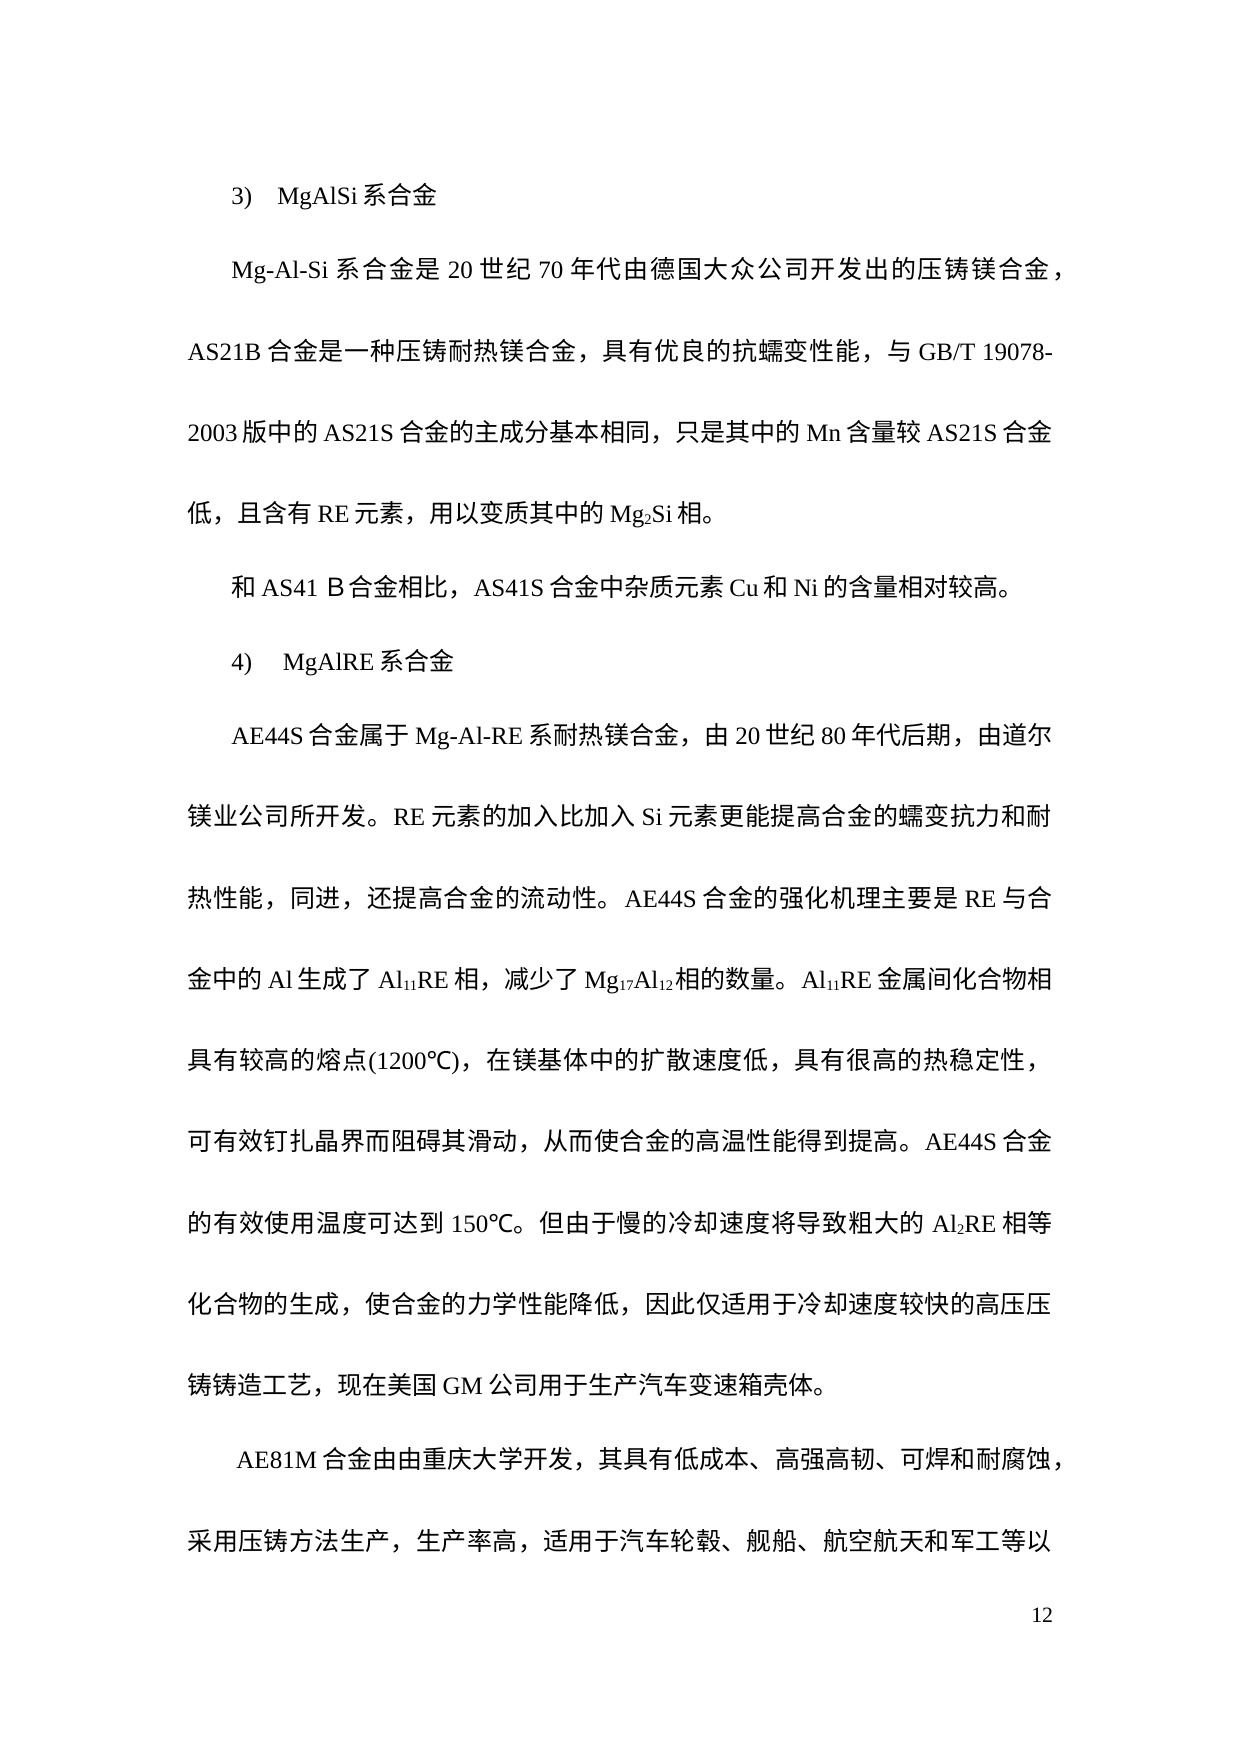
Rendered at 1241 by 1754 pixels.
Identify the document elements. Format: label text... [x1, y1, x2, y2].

text 和AS41Ｂ合金相比，AS41S合金中杂质元素Cu和Ni的含量相对较高。 [187, 553, 1053, 618]
text AE44S合金属于Mg-Al-RE系耐热镁合金，由20世纪80年代后期，由道尔镁业公司所开发。RE元素的加入比加入Si元素更能提高合金的蠕变抗力和耐热性能，同进，还提高合金的流动性。AE44S合金的强化机理主要是RE与合金中的Al生成了Al11RE相，减少了Mg17Al12相的数量。Al11RE金属间化合物相具有较高的熔点(1200℃)，在镁基体中的扩散速度低，具有很高的热稳定性，可有效钉扎晶界而阻碍其滑动，从而使合金的高温性能得到提高。AE44S合金的有效使用温度可达到150℃。但由于慢的冷却速度将导致粗大的Al2RE相等化合物的生成，使合金的力学性能降低，因此仅适用于冷却速度较快的高压压铸铸造工艺，现在美国GM公司用于生产汽车变速箱壳体。 [187, 701, 1053, 1416]
text 3) MgAlSi系合金 [187, 161, 1053, 226]
text Mg-Al-Si系合金是20世纪70年代由德国大众公司开发出的压铸镁合金，AS21B合金是一种压铸耐热镁合金，具有优良的抗蠕变性能，与GB/T 19078-2003版中的AS21S合金的主成分基本相同，只是其中的Mn含量较AS21S合金低，且含有RE元素，用以变质其中的Mg2Si相。 [187, 235, 1053, 544]
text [187, 1425, 1053, 1572]
text 4) MgAlRE系合金 [187, 627, 1053, 692]
